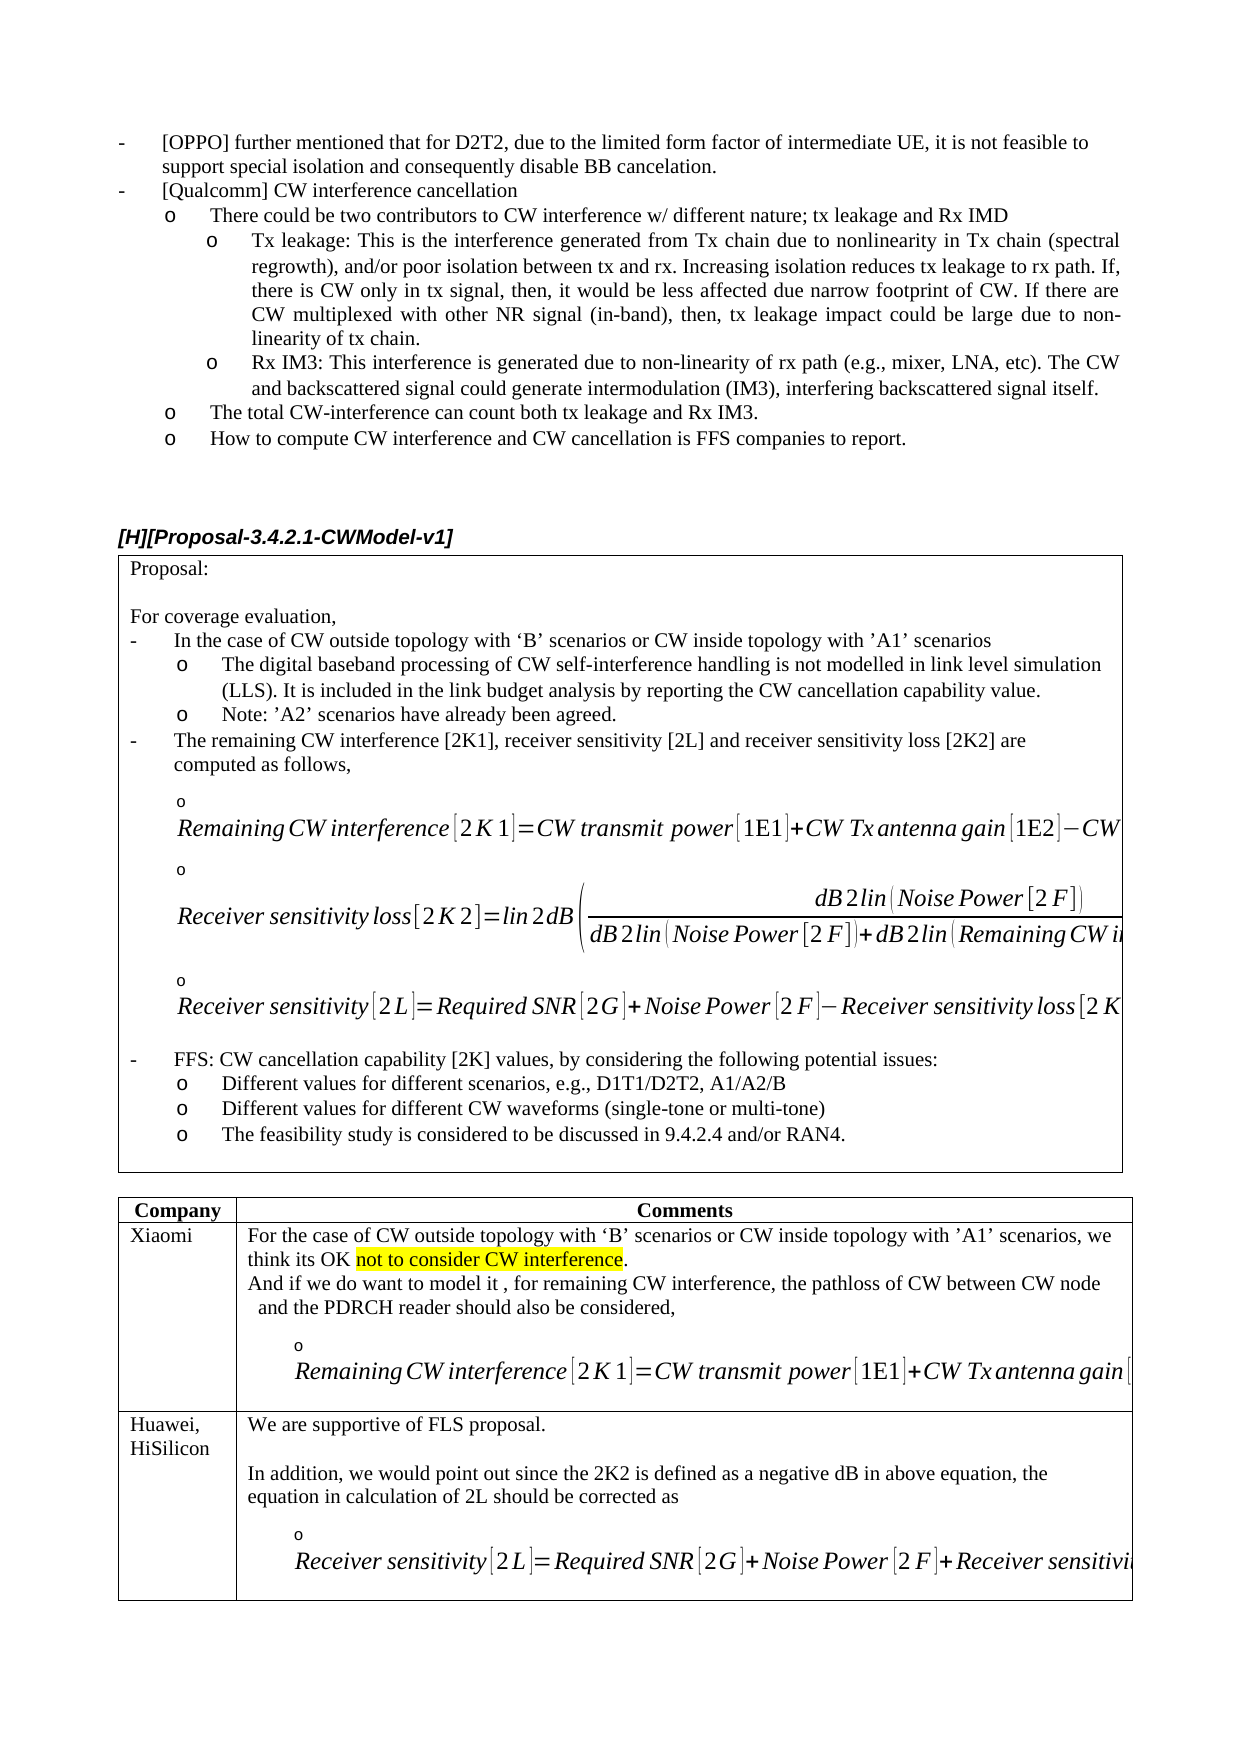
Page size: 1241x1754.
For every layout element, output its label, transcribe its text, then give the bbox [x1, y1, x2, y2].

list The total CW-interference can count both tx leakage and Rx IM3. [164, 400, 1122, 426]
list There could be two contributors to CW interference w/ different nature; tx leakage and Rx IMD [164, 202, 1122, 228]
subtitle [H][Proposal-3.4.2.1-CWModel-v1] [118, 524, 1122, 548]
list [OPPO] further mentioned that for D2T2, due to the limited form factor of intermediate UE, it is not feasible to support special isolation and consequently disable BB cancelation. [118, 130, 1122, 178]
list Tx leakage: This is the interference generated from Tx chain due to nonlinearity in Tx chain (spectral regrowth), and/or poor isolation between tx and rx. Increasing isolation reduces tx leakage to rx path. If, there is CW only in tx signal, then, it would be less affected due narrow footprint of CW. If there are CW multiplexed with other NR signal (in-band), then, tx leakage impact could be large due to non-linearity of tx chain. [206, 228, 1122, 350]
table_cell Xiaomi [119, 1223, 236, 1411]
table_header Proposal: For coverage evaluation, In the case of CW outside topology with ‘B’ scenarios or CW inside topology with ’A1’ scenarios The digital baseband processing of CW self-interference handling is not modelled in link level simulation (LLS). It is included in the link budget analysis by reporting the CW cancellation capability value. Note: ’A2’ scenarios have already been agreed. The remaining CW interference [2K1], receiver sensitivity [2L] and receiver sensitivity loss [2K2] are computed as follows, FFS: CW cancellation capability [2K] values, by considering the following potential issues: Different values for different scenarios, e.g., D1T1/D2T2, A1/A2/B Different values for different CW waveforms (single-tone or multi-tone) The feasibility study is considered to be discussed in 9.4.2.4 and/or RAN4. [119, 556, 1122, 1172]
table_cell For the case of CW outside topology with ‘B’ scenarios or CW inside topology with ’A1’ scenarios, we think its OK not to consider CW interference. And if we do want to model it , for remaining CW interference, the pathloss of CW between CW node and the PDRCH reader should also be considered, [237, 1223, 1132, 1411]
table_cell Huawei, HiSilicon [119, 1412, 236, 1600]
table_header Company [119, 1198, 236, 1222]
list How to compute CW interference and CW cancellation is FFS companies to report. [164, 426, 1122, 451]
table_header Comments [237, 1198, 1132, 1222]
list [Qualcomm] CW interference cancellation [118, 178, 1122, 202]
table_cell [237, 1412, 1132, 1600]
list Rx IM3: This interference is generated due to non-linearity of rx path (e.g., mixer, LNA, etc). The CW and backscattered signal could generate intermodulation (IM3), interfering backscattered signal itself. [206, 350, 1122, 400]
